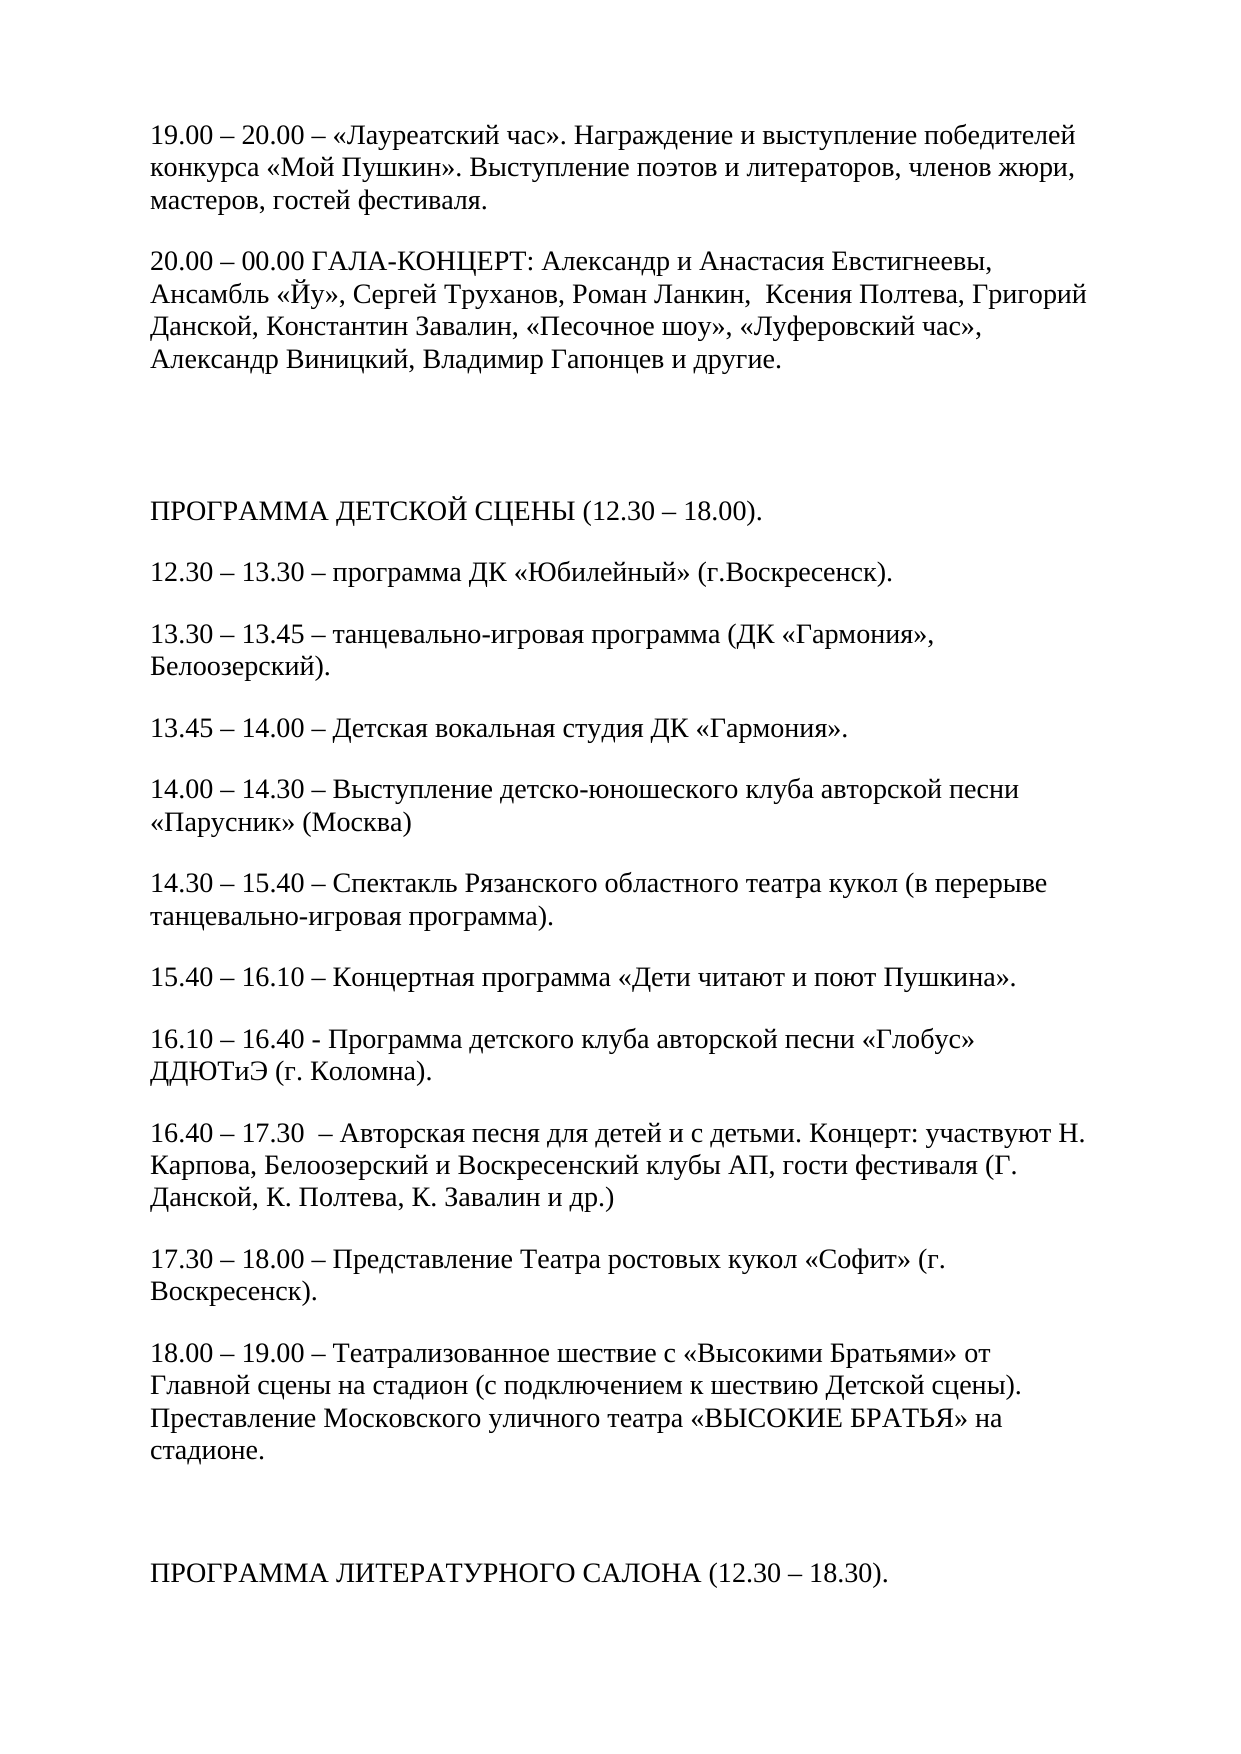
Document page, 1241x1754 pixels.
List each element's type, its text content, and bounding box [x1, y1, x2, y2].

text 14.30 – 15.40 – Спектакль Рязанского областного театра кукол (в перерыве танцевально-игровая программа). [150, 866, 1090, 931]
text 14.00 – 14.30 – Выступление детско-юношеского клуба авторской песни «Парусник» (Москва) [150, 772, 1090, 837]
text 16.40 – 17.30 – Авторская песня для детей и с детьми. Концерт: участвуют Н. Карпова, Белоозерский и Воскресенский клубы АП, гости фестиваля (Г. Данской, К. Полтева, К. Завалин и др.) [150, 1116, 1090, 1213]
text 20.00 – 00.00 ГАЛА-КОНЦЕРТ: Александр и Анастасия Евстигнеевы, Ансамбль «Йу», Сергей Труханов, Роман Ланкин, Ксения Полтева, Григорий Данской, Константин Завалин, «Песочное шоу», «Луферовский час», Александр Виницкий, Владимир Гапонцев и другие. [150, 244, 1090, 403]
text 12.30 – 13.30 – программа ДК «Юбилейный» (г.Воскресенск). [150, 555, 1090, 587]
text 18.00 – 19.00 – Театрализованное шествие с «Высокими Братьями» от Главной сцены на стадион (с подключением к шествию Детской сцены). Преставление Московского уличного театра «ВЫСОКИЕ БРАТЬЯ» на стадионе. [150, 1336, 1090, 1466]
text 16.10 – 16.40 - Программа детского клуба авторской песни «Глобус» ДДЮТиЭ (г. Коломна). [150, 1022, 1090, 1086]
text ПРОГРАММА ЛИТЕРАТУРНОГО САЛОНА (12.30 – 18.30). [150, 1556, 1090, 1589]
text 15.40 – 16.10 – Концертная программа «Дети читают и поют Пушкина». [150, 960, 1090, 992]
text 19.00 – 20.00 – «Лауреатский час». Награждение и выступление победителей конкурса «Мой Пушкин». Выступление поэтов и литераторов, членов жюри, мастеров, гостей фестиваля. [150, 118, 1090, 215]
text 17.30 – 18.00 – Представление Театра ростовых кукол «Софит» (г. Воскресенск). [150, 1242, 1090, 1307]
text ПРОГРАММА ДЕТСКОЙ СЦЕНЫ (12.30 – 18.00). [150, 493, 1090, 526]
text 13.30 – 13.45 – танцевально-игровая программа (ДК «Гармония», Белоозерский). [150, 617, 1090, 681]
text 13.45 – 14.00 – Детская вокальная студия ДК «Гармония». [150, 711, 1090, 743]
